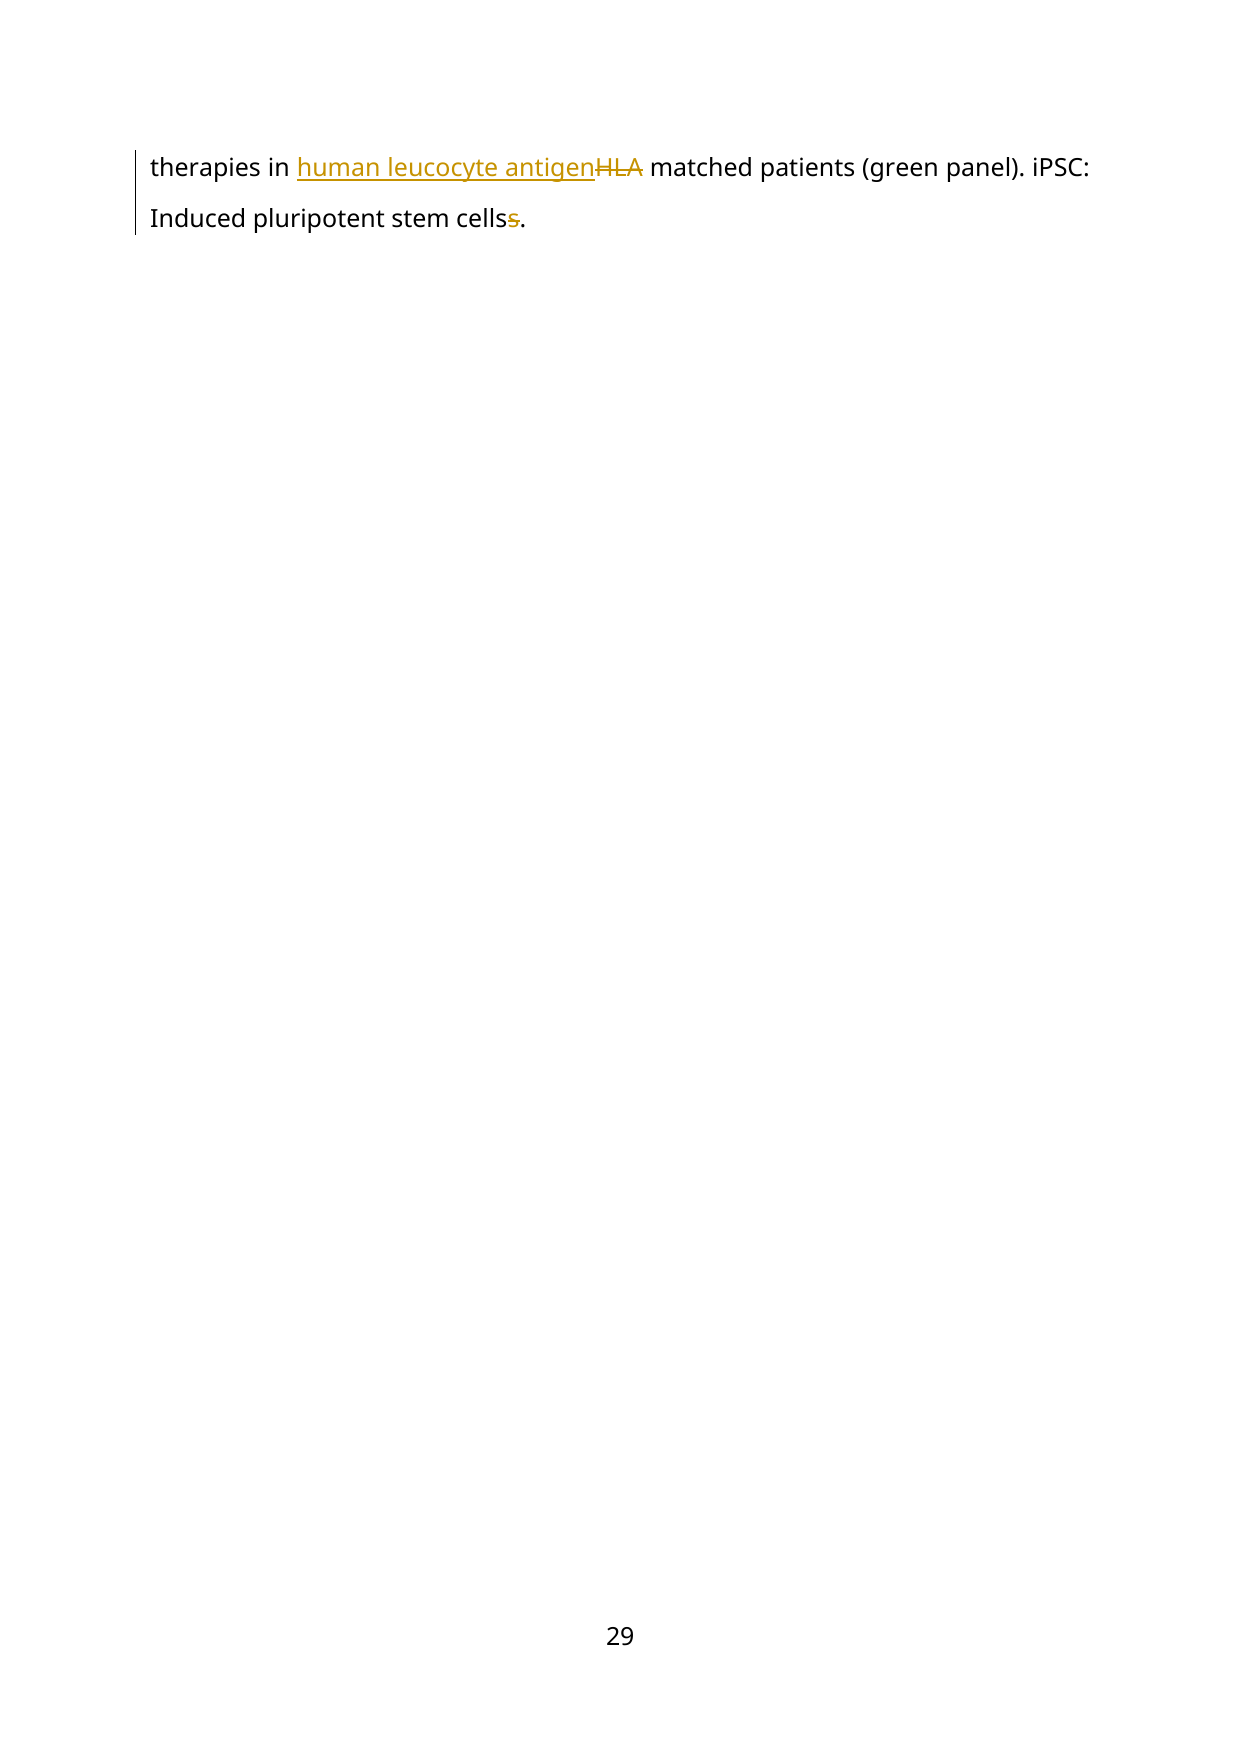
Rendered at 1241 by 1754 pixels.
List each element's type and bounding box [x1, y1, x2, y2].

text [150, 150, 1090, 235]
